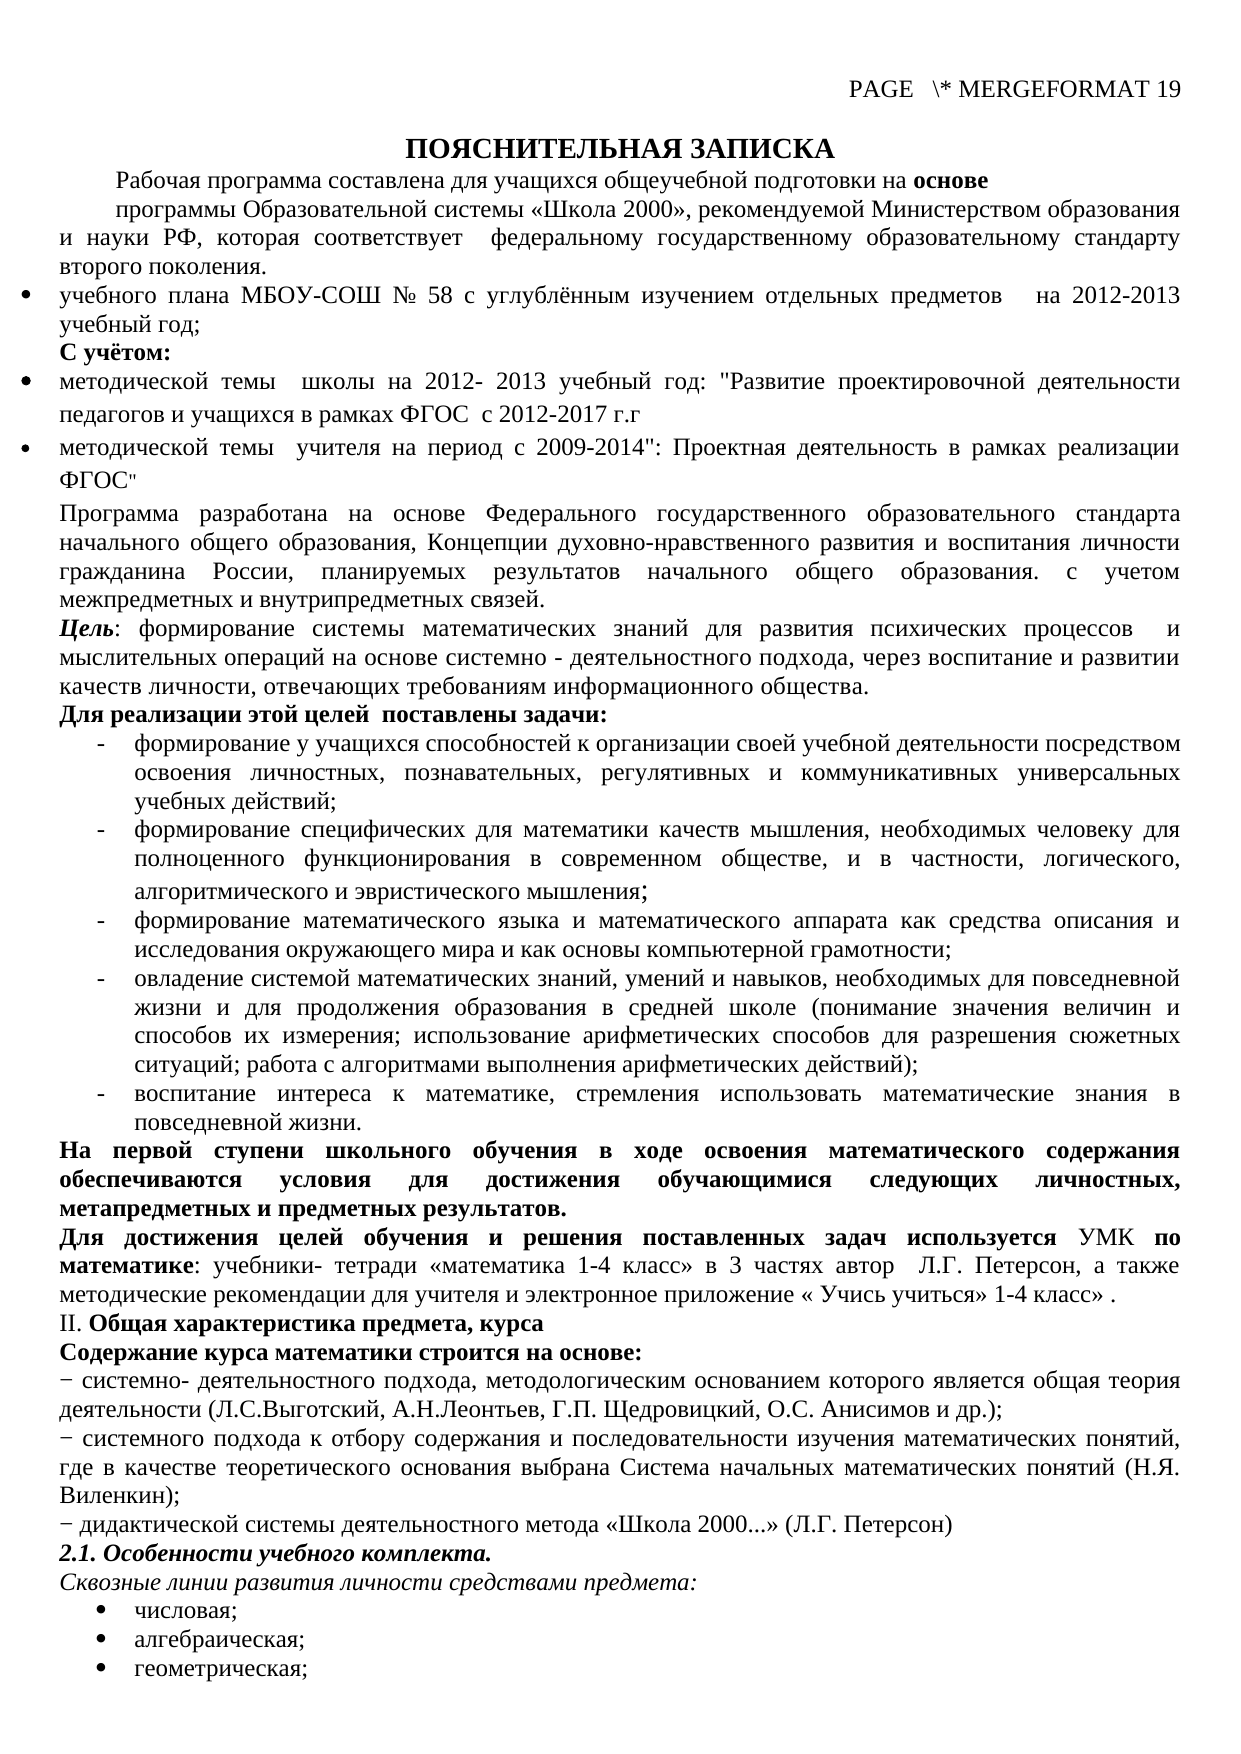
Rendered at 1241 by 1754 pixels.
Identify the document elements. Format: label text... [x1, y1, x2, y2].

text ПОЯСНИТЕЛЬНАЯ ЗАПИСКА [59, 131, 1181, 165]
text программы Образовательной системы «Школа 2000», рекомендуемой Министерством образования и науки РФ, которая соответствует федеральному государственному образовательному стандарту второго поколения. [59, 194, 1181, 280]
list формирование у учащихся способностей к организации своей учебной деятельности посредством освоения личностных, познавательных, регулятивных и коммуникативных универсальных учебных действий; [97, 728, 1181, 814]
text Рабочая программа составлена для учащихся общеучебной подготовки на основе [59, 165, 1181, 194]
text Цель: формирование системы математических знаний для развития психических процессов и мыслительных операций на основе системно - деятельностного подхода, через воспитание и развитии качеств личности, отвечающих требованиям информационного общества. [59, 613, 1181, 699]
list геометрическая; [97, 1653, 1181, 1682]
text Для достижения целей обучения и решения поставленных задач используется УМК по математике: учебники- тетради «математика 1-4 класс» в 3 частях автор Л.Г. Петерсон, а также методические рекомендации для учителя и электронное приложение « Учись учиться» 1-4 класс» . [59, 1222, 1181, 1308]
list овладение системой математических знаний, умений и навыков, необходимых для повседневной жизни и для продолжения образования в средней школе (понимание значения величин и способов их измерения; использование арифметических способов для разрешения сюжетных ситуаций; работа с алгоритмами выполнения арифметических действий); [97, 963, 1181, 1078]
text Программа разработана на основе Федерального государственного образовательного стандарта начального общего образования, Концепции духовно-нравственного развития и воспитания личности гражданина России, планируемых результатов начального общего образования. с учетом межпредметных и внутрипредметных связей. [59, 498, 1181, 613]
list формирование математического языка и математического аппарата как средства описания и исследования окружающего мира и как основы компьютерной грамотности; [97, 906, 1181, 963]
text − системного подхода к отбору содержания и последовательности изучения математических понятий, где в качестве теоретического основания выбрана Система начальных математических понятий (Н.Я. Виленкин); [59, 1423, 1181, 1509]
text 2.1. Особенности учебного комплекта. [59, 1538, 1181, 1567]
list воспитание интереса к математике, стремления использовать математические знания в повседневной жизни. [97, 1078, 1181, 1136]
list числовая; [97, 1596, 1181, 1624]
text − системно- деятельностного подхода, методологическим основанием которого является общая теория деятельности (Л.С.Выготский, А.Н.Леонтьев, Г.П. Щедровицкий, О.С. Анисимов и др.); [59, 1366, 1181, 1423]
list методической темы школы на 2012- 2013 учебный год: "Развитие проектировочной деятельности педагогов и учащихся в рамках ФГОС с 2012-2017 г.г [22, 366, 1181, 428]
text Для реализации этой целей поставлены задачи: [59, 699, 1181, 728]
text − дидактической системы деятельностного метода «Школа 2000...» (Л.Г. Петерсон) [59, 1509, 1181, 1538]
list учебного плана МБОУ-СОШ № 58 с углублённым изучением отдельных предметов на 2012-2013 учебный год; [22, 280, 1181, 337]
text Сквозные линии развития личности средствами предмета: [59, 1567, 1181, 1596]
list методической темы учителя на период с 2009-2014": Проектная деятельность в рамках реализации ФГОС" [22, 432, 1181, 494]
text С учётом: [59, 337, 1181, 366]
list формирование специфических для математики качеств мышления, необходимых человеку для полноценного функционирования в современном обществе, и в частности, логического, алгоритмического и эвристического мышления; [97, 814, 1181, 906]
text II. Общая характеристика предмета, курса [59, 1308, 1181, 1337]
text Содержание курса математики строится на основе: [59, 1337, 1181, 1366]
text На первой ступени школьного обучения в ходе освоения математического содержания обеспечиваются условия для достижения обучающимися следующих личностных, метапредметных и предметных результатов. [59, 1136, 1181, 1222]
list алгебраическая; [97, 1624, 1181, 1653]
